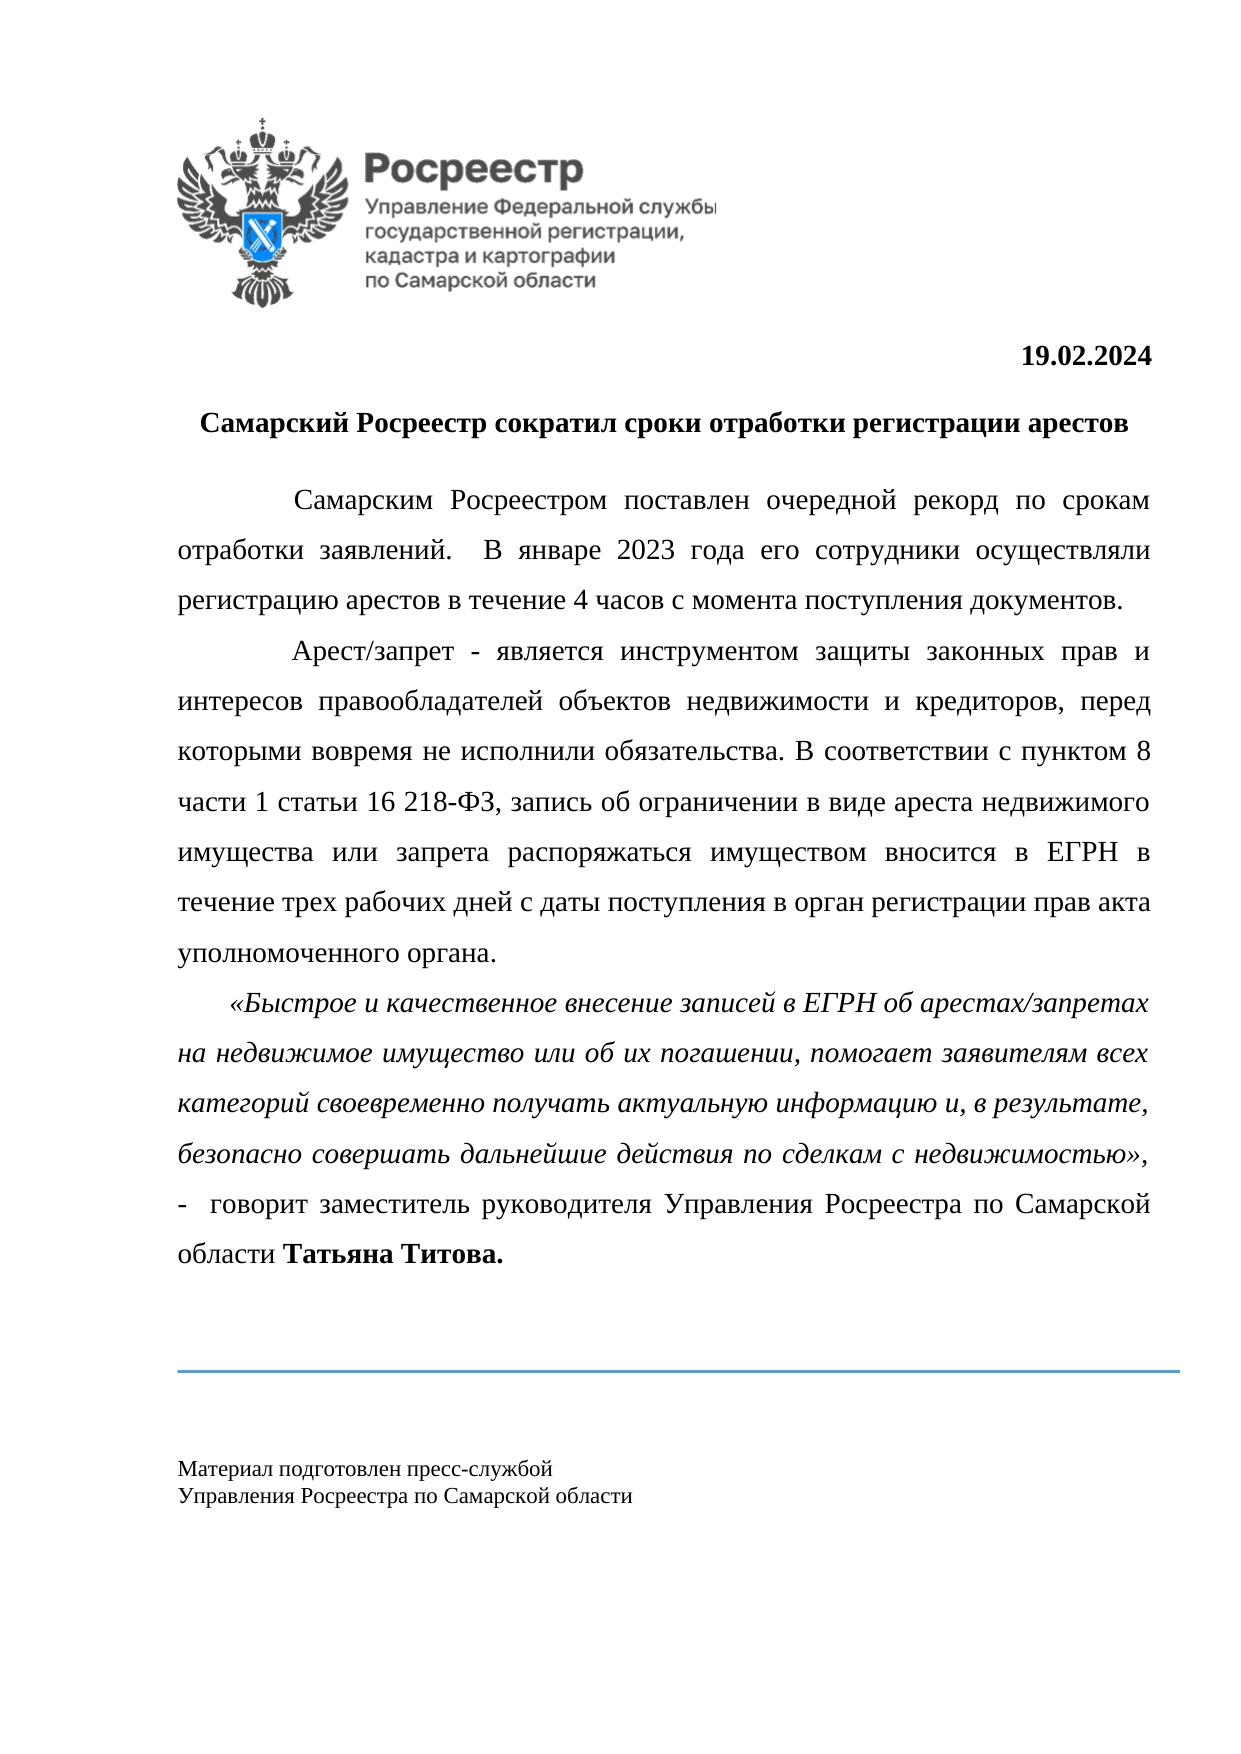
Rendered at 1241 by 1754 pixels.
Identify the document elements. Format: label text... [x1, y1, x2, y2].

text «Быстрое и качественное внесение записей в ЕГРН об арестах/запретах на недвижимое имущество или об их погашении, помогает заявителям всех категорий своевременно получать актуальную информацию и, в результате, безопасно совершать дальнейшие действия по сделкам с недвижимостью», - говорит заместитель руководителя Управления Росреестра по Самарской области Татьяна Титова. [177, 985, 1152, 1270]
text Управления Росреестра по Самарской области [177, 1482, 1152, 1508]
text Материал подготовлен пресс-службой [177, 1456, 1152, 1482]
picture [177, 118, 717, 308]
text Арест/запрет - является инструментом защиты законных прав и интересов правообладателей объектов недвижимости и кредиторов, перед которыми вовремя не исполнили обязательства. В соответствии с пунктом 8 части 1 статьи 16 218-ФЗ, запись об ограничении в виде ареста недвижимого имущества или запрета распоряжаться имуществом вносится в ЕГРН в течение трех рабочих дней с даты поступления в орган регистрации прав акта уполномоченного органа. [177, 633, 1152, 968]
text Самарским Росреестром поставлен очередной рекорд по срокам отработки заявлений. В январе 2023 года его сотрудники осуществляли регистрацию арестов в течение 4 часов с момента поступления документов. [177, 482, 1152, 616]
text 19.02.2024 [177, 338, 1152, 371]
text Самарский Росреестр сократил сроки отработки регистрации арестов [177, 405, 1152, 438]
